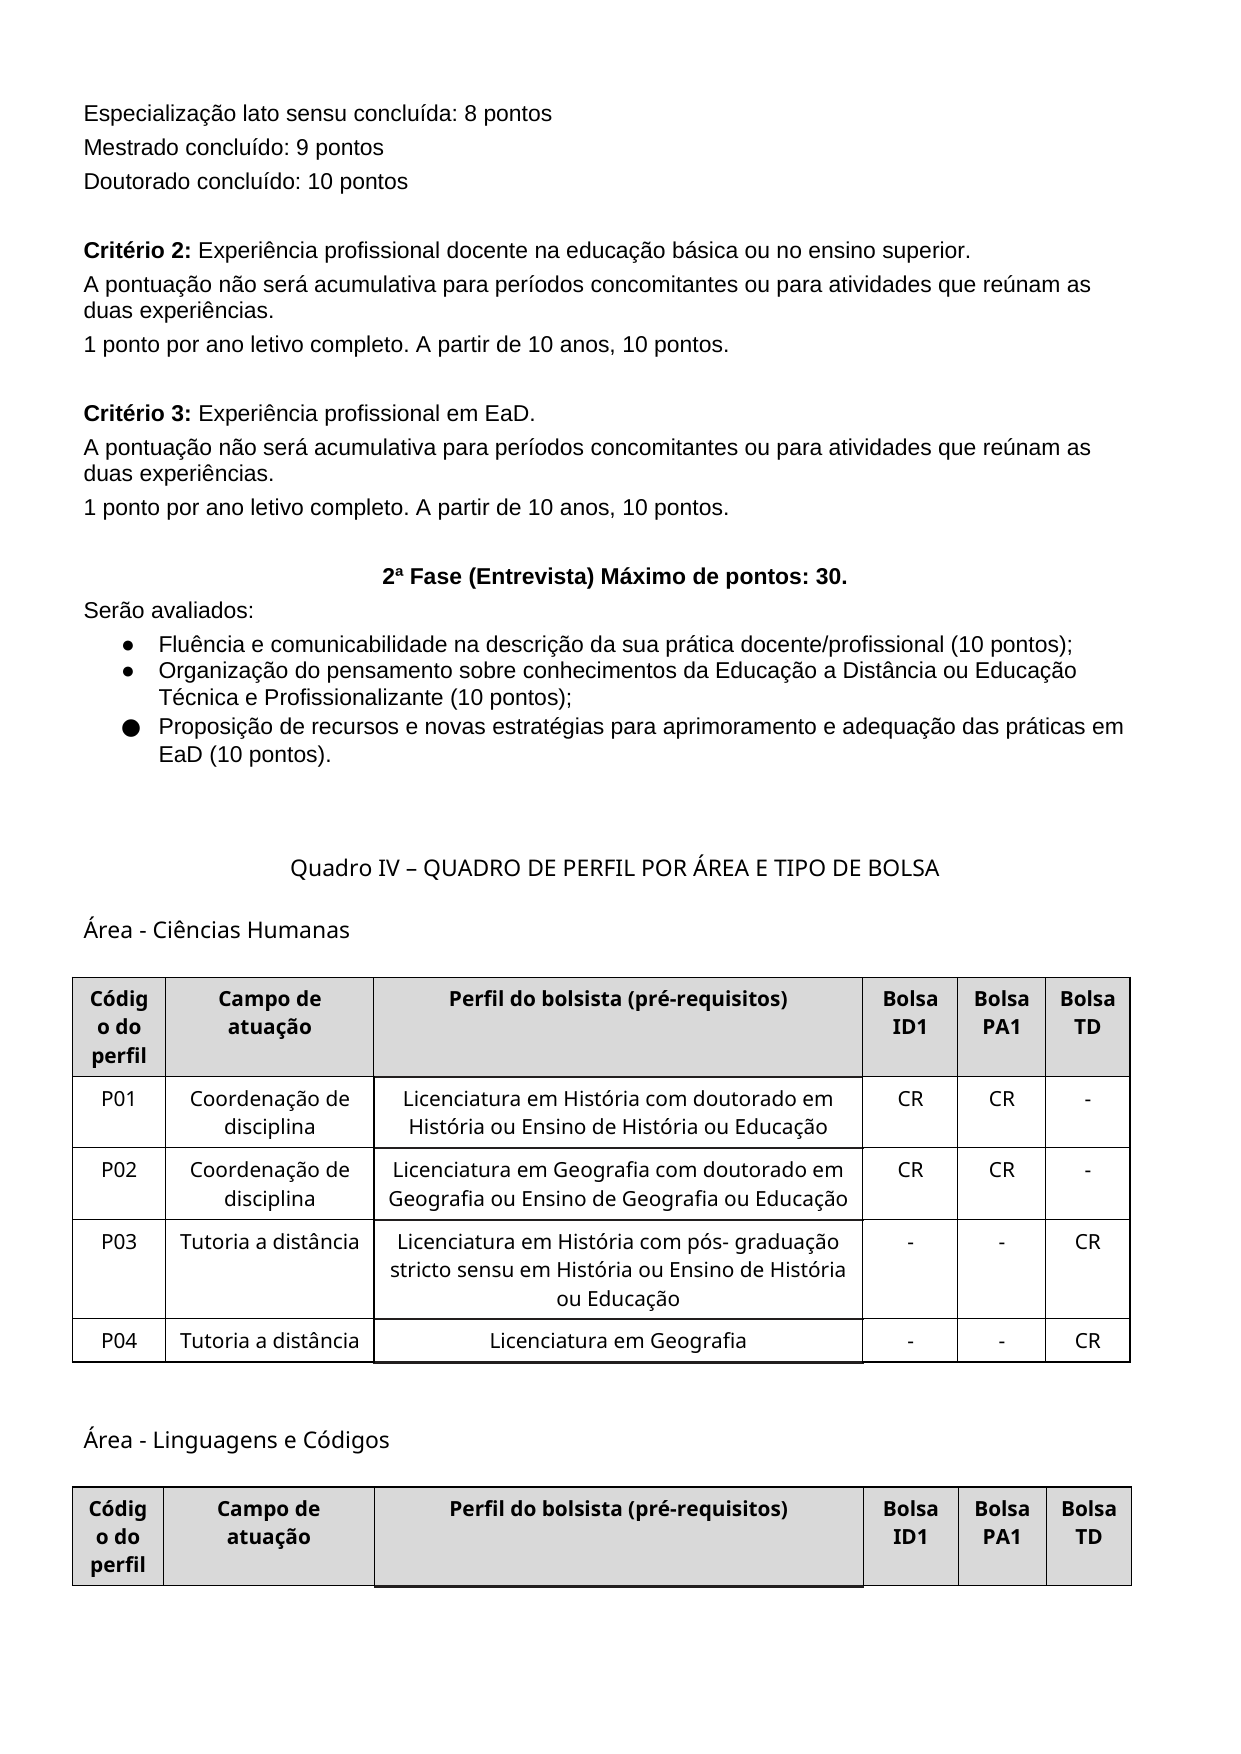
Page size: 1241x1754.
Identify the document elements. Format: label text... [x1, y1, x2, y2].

table_header Bolsa ID1 [864, 1488, 958, 1585]
text 1 ponto por ano letivo completo. A partir de 10 anos, 10 pontos. [83, 331, 1146, 358]
table_cell P02 [73, 1148, 165, 1218]
table_cell - [958, 1319, 1045, 1361]
table_header Código do perfil [73, 1488, 163, 1585]
text A pontuação não será acumulativa para períodos concomitantes ou para atividades que reúnam as duas experiências. [83, 271, 1146, 323]
text Área - Linguagens e Códigos [83, 1424, 1146, 1455]
text A pontuação não será acumulativa para períodos concomitantes ou para atividades que reúnam as duas experiências. [83, 434, 1146, 487]
list Fluência e comunicabilidade na descrição da sua prática docente/profissional (10 pontos); [121, 631, 1146, 657]
table_cell Licenciatura em História com pós- graduação stricto sensu em História ou Ensino de História ou Educação [375, 1221, 862, 1318]
table_cell - [863, 1220, 957, 1318]
text Mestrado concluído: 9 pontos [83, 134, 1146, 161]
table_cell CR [863, 1077, 957, 1147]
table_cell CR [958, 1077, 1045, 1147]
table_cell - [958, 1220, 1045, 1318]
text Serão avaliados: [83, 597, 1146, 623]
text Área - Ciências Humanas [83, 914, 1146, 945]
table_cell CR [958, 1148, 1045, 1218]
table_cell CR [863, 1148, 957, 1218]
table_cell Licenciatura em História com doutorado em História ou Ensino de História ou Educação [375, 1078, 862, 1147]
table_header Perfil do bolsista (pré-requisitos) [375, 1488, 863, 1585]
table_cell P04 [73, 1319, 165, 1361]
text 2ª Fase (Entrevista) Máximo de pontos: 30. [83, 563, 1146, 589]
table_cell Coordenação de disciplina [166, 1148, 373, 1218]
table_header Bolsa PA1 [958, 978, 1045, 1076]
table_cell P03 [73, 1220, 165, 1318]
list Organização do pensamento sobre conhecimentos da Educação a Distância ou Educação Técnica e Profissionalizante (10 pontos); [121, 657, 1146, 710]
table_header Bolsa TD [1047, 1488, 1131, 1585]
text Doutorado concluído: 10 pontos [83, 168, 1146, 195]
table_header Bolsa PA1 [959, 1488, 1046, 1585]
table_cell P01 [73, 1077, 165, 1147]
table_cell Licenciatura em Geografia [375, 1320, 862, 1361]
table_header Bolsa ID1 [863, 978, 957, 1076]
table_cell - [1046, 1077, 1129, 1147]
table_cell Tutoria a distância [166, 1319, 373, 1361]
table_cell Licenciatura em Geografia com doutorado em Geografia ou Ensino de Geografia ou Educação [375, 1149, 862, 1218]
text Critério 3: Experiência profissional em EaD. [83, 400, 1146, 426]
table_cell Tutoria a distância [166, 1220, 373, 1318]
text Quadro IV – QUADRO DE PERFIL POR ÁREA E TIPO DE BOLSA [83, 852, 1146, 883]
table_header Campo de atuação [164, 1488, 374, 1585]
table_cell CR [1046, 1220, 1129, 1318]
text Especialização lato sensu concluída: 8 pontos [83, 100, 1146, 126]
text 1 ponto por ano letivo completo. A partir de 10 anos, 10 pontos. [83, 494, 1146, 521]
text Critério 2: Experiência profissional docente na educação básica ou no ensino superior. [83, 237, 1146, 263]
table_cell Coordenação de disciplina [166, 1077, 373, 1147]
table_cell - [1046, 1148, 1129, 1218]
table_header Perfil do bolsista (pré-requisitos) [374, 978, 862, 1076]
table_header Campo de atuação [166, 978, 373, 1076]
table_cell CR [1046, 1319, 1129, 1361]
table_header Código do perfil [73, 978, 165, 1076]
list Proposição de recursos e novas estratégias para aprimoramento e adequação das práticas em EaD (10 pontos). [121, 710, 1146, 768]
table_header Bolsa TD [1046, 978, 1129, 1076]
table_cell - [863, 1319, 957, 1361]
